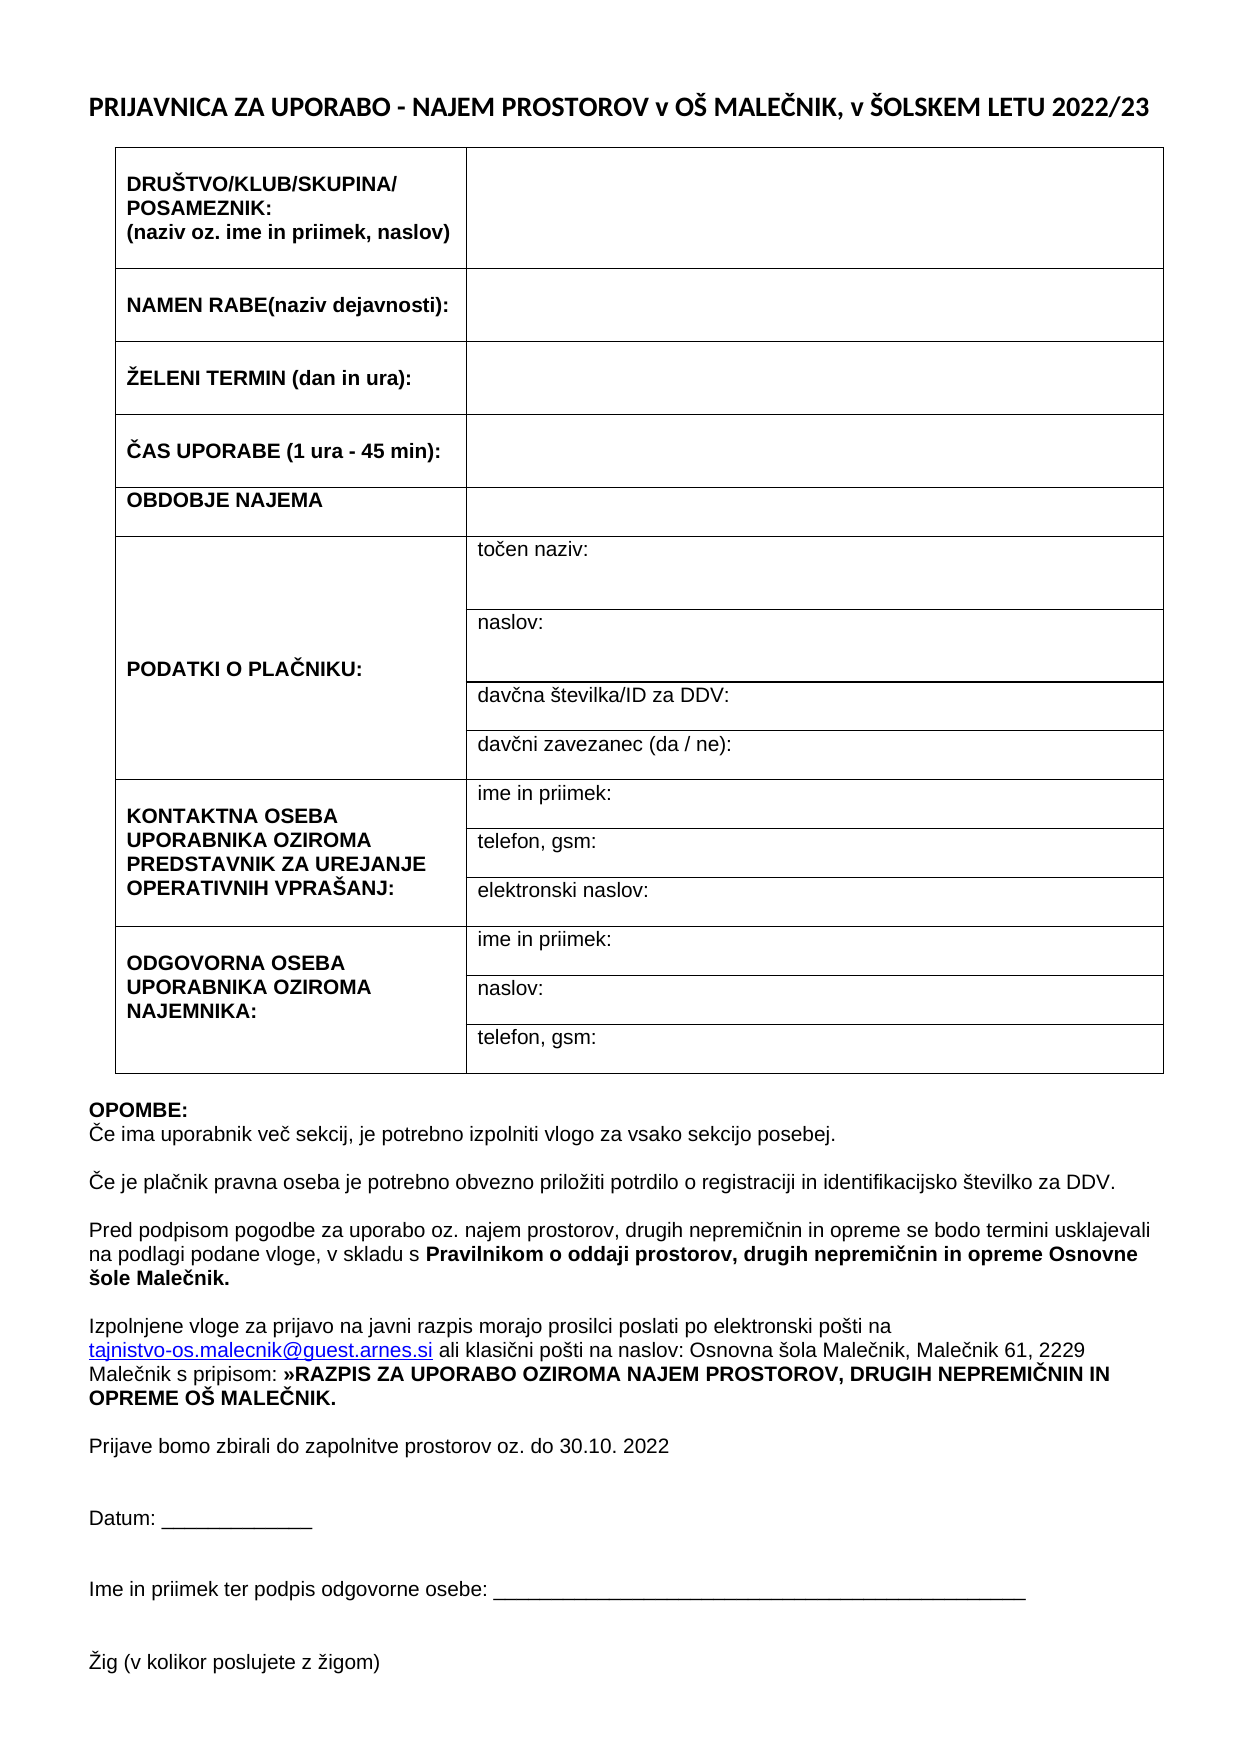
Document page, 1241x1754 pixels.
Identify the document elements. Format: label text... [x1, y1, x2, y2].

text Prijave bomo zbirali do zapolnitve prostorov oz. do 30.10. 2022 [89, 1433, 1167, 1457]
table_header [467, 148, 1163, 268]
table_cell telefon, gsm: [467, 829, 1163, 877]
text Ime in priimek ter podpis odgovorne osebe: ______________________________________________ [89, 1577, 1167, 1601]
table_cell naslov: [467, 610, 1163, 681]
text tajnistvo-os.malecnik@guest.arnes.si ali klasični pošti na naslov: Osnovna šola Malečnik, Malečnik 61, 2229 Malečnik s pripisom: »RAZPIS ZA UPORABO OZIROMA NAJEM PROSTOROV, DRUGIH NEPREMIČNIN IN OPREME OŠ MALEČNIK. [89, 1338, 1167, 1409]
table_cell telefon, gsm: [467, 1025, 1163, 1073]
text Izpolnjene vloge za prijavo na javni razpis morajo prosilci poslati po elektronski pošti na [89, 1314, 1167, 1338]
table_cell davčni zavezanec (da / ne): [467, 731, 1163, 779]
table_cell ČAS UPORABE (1 ura - 45 min): [116, 415, 466, 487]
text Če ima uporabnik več sekcij, je potrebno izpolniti vlogo za vsako sekcijo posebej. [89, 1122, 1167, 1146]
table_cell elektronski naslov: [467, 878, 1163, 926]
table_cell ime in priimek: [467, 780, 1163, 828]
text Pred podpisom pogodbe za uporabo oz. najem prostorov, drugih nepremičnin in opreme se bodo termini usklajevali na podlagi podane vloge, v skladu s Pravilnikom o oddaji prostorov, drugih nepremičnin in opreme Osnovne šole Malečnik. [89, 1218, 1167, 1290]
table_cell ODGOVORNA OSEBA UPORABNIKA OZIROMA NAJEMNIKA: [116, 927, 466, 1073]
table_header DRUŠTVO/KLUB/SKUPINA/ POSAMEZNIK: (naziv oz. ime in priimek, naslov) [116, 148, 466, 268]
table_cell davčna številka/ID za DDV: [467, 683, 1163, 730]
table_cell OBDOBJE NAJEMA [116, 488, 466, 536]
table_cell PODATKI O PLAČNIKU: [116, 537, 466, 779]
table_cell KONTAKTNA OSEBA UPORABNIKA OZIROMA PREDSTAVNIK ZA UREJANJE OPERATIVNIH VPRAŠANJ: [116, 780, 466, 926]
text Datum: _____________ [89, 1505, 1167, 1529]
table_cell ŽELENI TERMIN (dan in ura): [116, 342, 466, 414]
text Žig (v kolikor poslujete z žigom) [89, 1649, 1167, 1673]
text Če je plačnik pravna oseba je potrebno obvezno priložiti potrdilo o registraciji in identifikacijsko številko za DDV. [89, 1170, 1167, 1194]
table_cell ime in priimek: [467, 927, 1163, 975]
text PRIJAVNICA ZA UPORABO - NAJEM PROSTOROV v OŠ MALEČNIK, v ŠOLSKEM LETU 2022/23 [89, 89, 1167, 123]
table_cell NAMEN RABE(naziv dejavnosti): [116, 269, 466, 341]
table_cell naslov: [467, 976, 1163, 1024]
table_cell [467, 269, 1163, 341]
text OPOMBE: [89, 1098, 1167, 1122]
table_cell točen naziv: [467, 537, 1163, 608]
table_cell [467, 342, 1163, 414]
table_cell [467, 415, 1163, 487]
table_cell [467, 488, 1163, 536]
